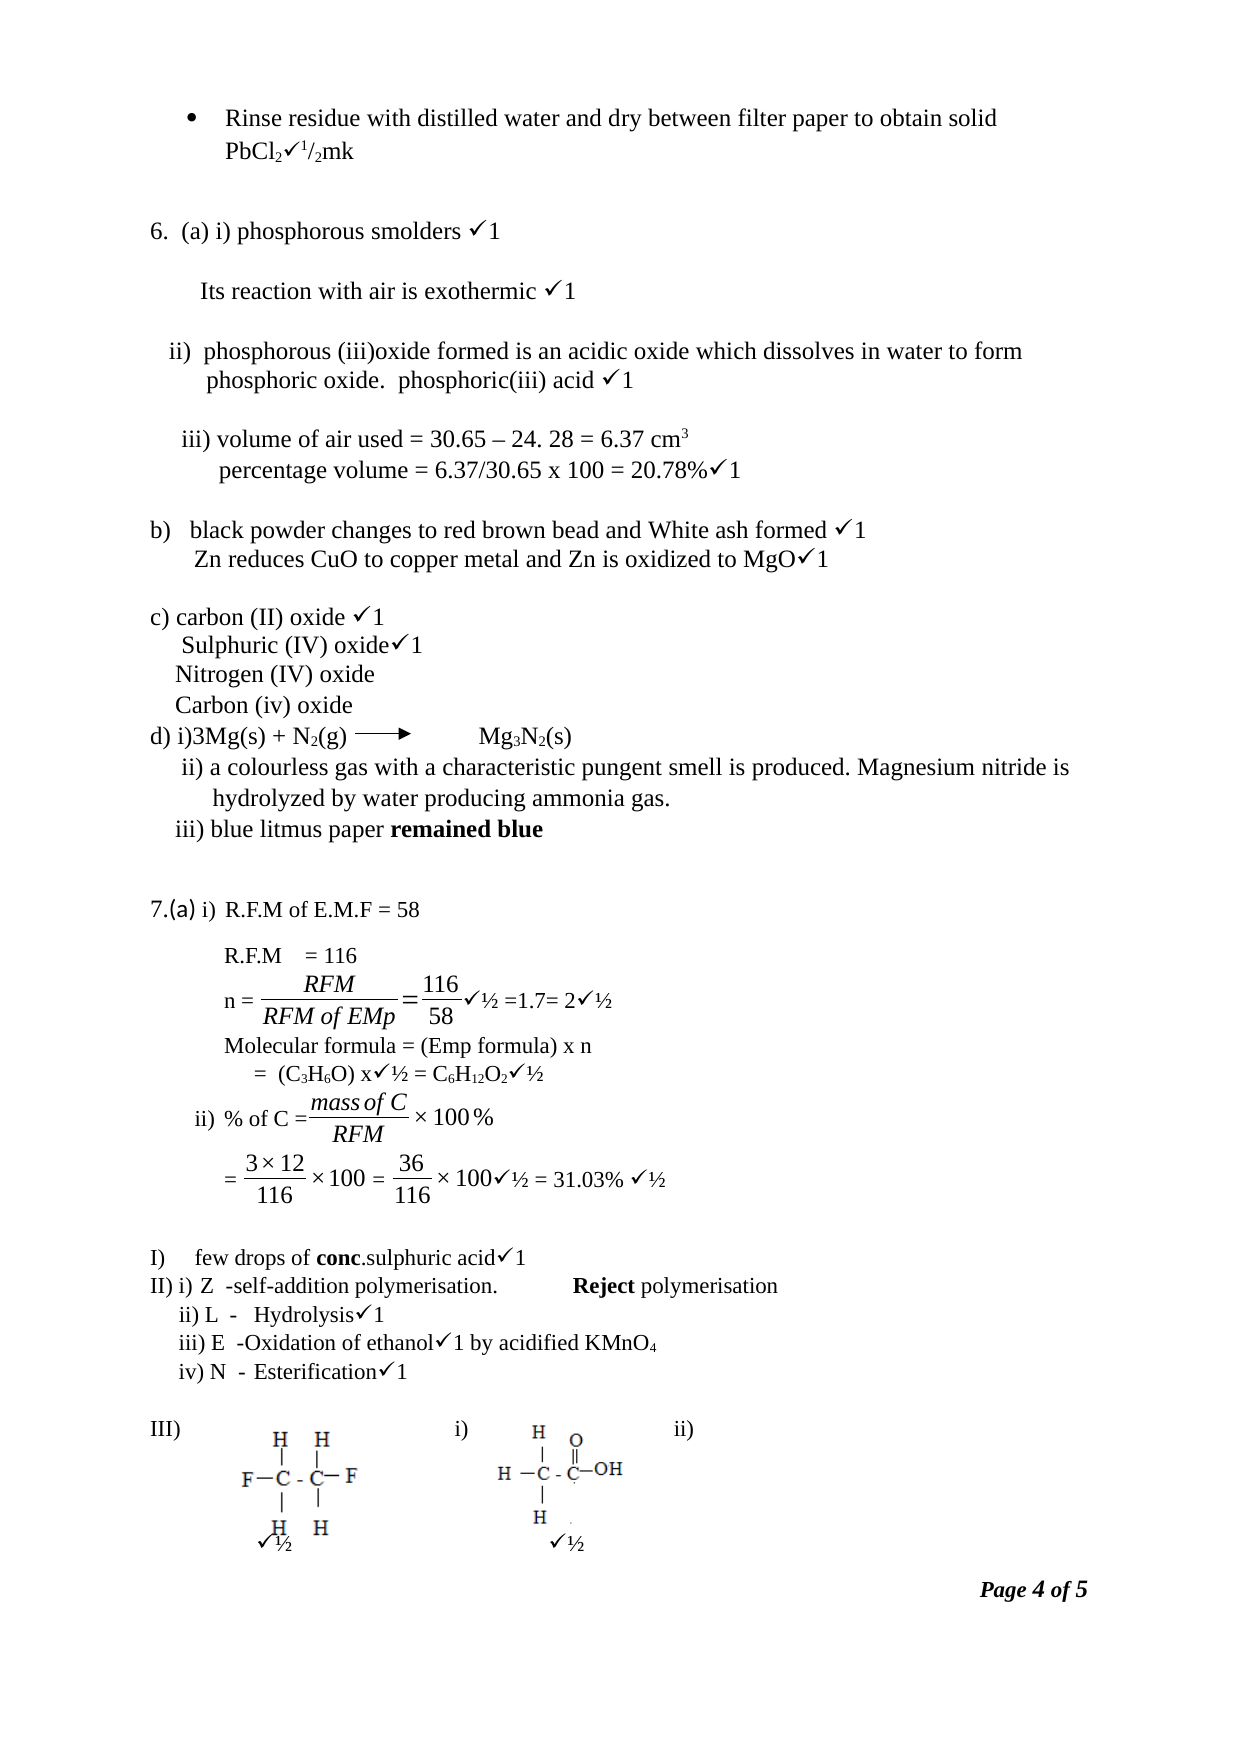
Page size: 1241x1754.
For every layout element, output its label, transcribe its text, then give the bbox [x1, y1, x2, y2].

text hydrolyzed by water producing ammonia gas. [150, 783, 1090, 812]
text iii) blue litmus paper remained blue [150, 814, 1090, 843]
picture [486, 1417, 654, 1529]
text b) black powder changes to red brown bead and White ash formed 1 [150, 515, 1090, 544]
text iii) volume of air used = 30.65 – 24. 28 = 6.37 cm3 [150, 424, 1090, 453]
text ii) L - Hydrolysis1 [150, 1301, 1090, 1327]
text II) i) Z -self-addition polymerisation. Reject polymerisation [150, 1272, 1090, 1299]
text Its reaction with air is exothermic 1 [150, 276, 1090, 305]
text Zn reduces CuO to copper metal and Zn is oxidized to MgO1 [150, 544, 1090, 573]
text n = ½ =1.7= 2½ [150, 971, 1090, 1030]
text 6. (a) i) phosphorous smolders 1 [150, 216, 1090, 245]
text d) i)3Mg(s) + N2(g) Mg3N2(s) [150, 721, 1090, 750]
text ½ ½ [194, 1530, 1090, 1557]
text ii) % of C = [150, 1089, 1090, 1148]
text ii) phosphorous (iii)oxide formed is an acidic oxide which dissolves in water to form [150, 336, 1090, 365]
text Nitrogen (IV) oxide [150, 659, 1090, 688]
text 7.(a) i) R.F.M of E.M.F = 58 [150, 893, 1090, 923]
text percentage volume = 6.37/30.65 x 100 = 20.78%1 [150, 456, 1090, 484]
text Molecular formula = (Emp formula) x n [150, 1032, 1090, 1058]
text Sulphuric (IV) oxide1 [150, 630, 1090, 659]
text iv) N - Esterification1 [150, 1358, 1090, 1384]
text I) few drops of conc.sulphuric acid1 [150, 1244, 1090, 1270]
text = = ½ = 31.03% ½ [150, 1150, 1090, 1209]
text R.F.M = 116 [150, 943, 1090, 969]
picture [230, 1441, 373, 1530]
text Carbon (iv) oxide [150, 690, 1090, 719]
list Rinse residue with distilled water and dry between filter paper to obtain solid PbCl21/2mk [187, 103, 1090, 165]
text iii) E -Oxidation of ethanol1 by acidified KMnO4 [150, 1329, 1090, 1356]
text c) carbon (II) oxide 1 [150, 602, 1090, 630]
text ii) a colourless gas with a characteristic pungent smell is produced. Magnesium nitride is [150, 752, 1090, 781]
text = (C3H6O) x½ = C6H12O2½ [150, 1061, 1090, 1087]
text phosphoric oxide. phosphoric(iii) acid 1 [150, 365, 1090, 393]
text III) i) ii) [150, 1414, 1090, 1441]
